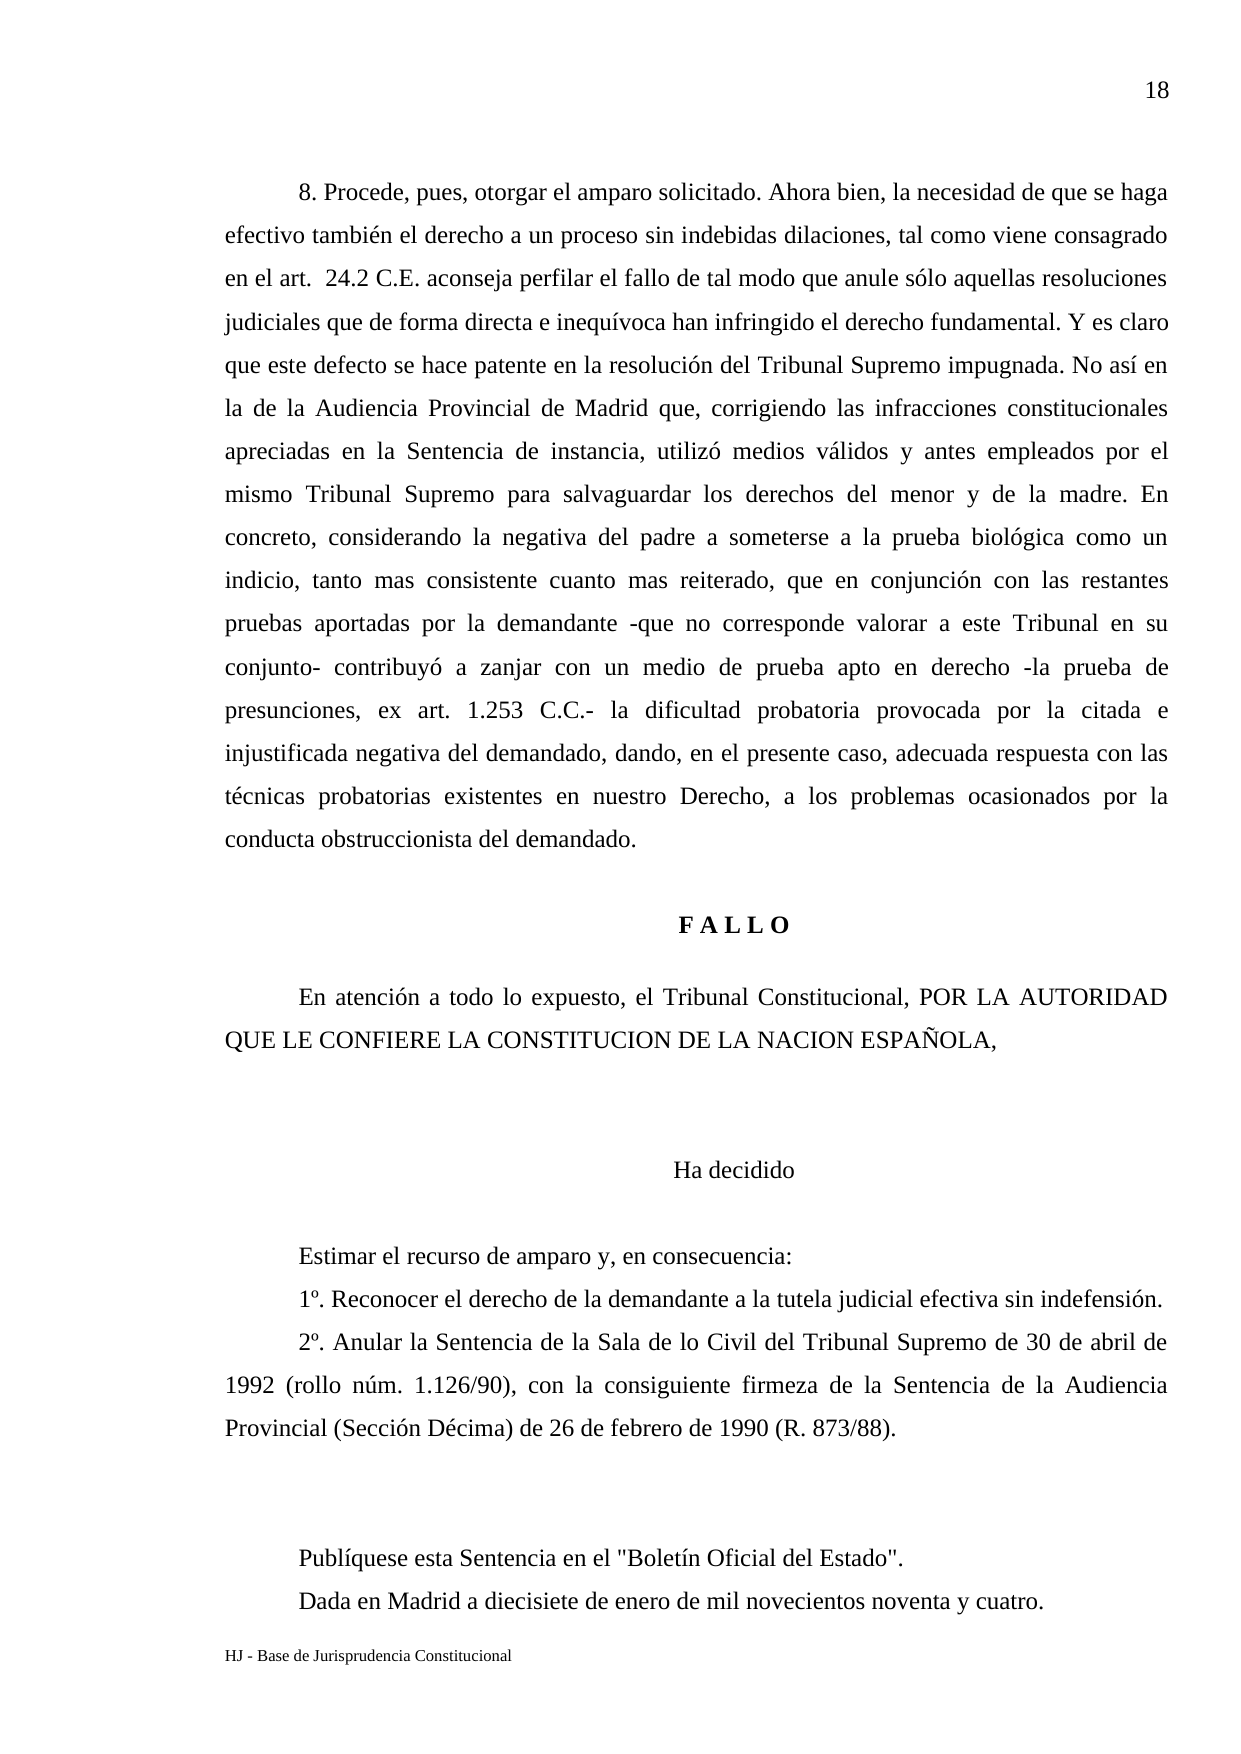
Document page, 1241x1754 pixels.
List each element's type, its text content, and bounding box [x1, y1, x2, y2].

text 2º. Anular la Sentencia de la Sala de lo Civil del Tribunal Supremo de 30 de abril de 1992 (rollo núm. 1.126/90), con la consiguiente firmeza de la Sentencia de la Audiencia Provincial (Sección Décima) de 26 de febrero de 1990 (R. 873/88). [224, 1327, 1169, 1442]
text 8. Procede, pues, otorgar el amparo solicitado. Ahora bien, la necesidad de que se haga efectivo también el derecho a un proceso sin indebidas dilaciones, tal como viene consagrado en el art. 24.2 C.E. aconseja perfilar el fallo de tal modo que anule sólo aquellas resoluciones judiciales que de forma directa e inequívoca han infringido el derecho fundamental. Y es claro que este defecto se hace patente en la resolución del Tribunal Supremo impugnada. No así en la de la Audiencia Provincial de Madrid que, corrigiendo las infracciones constitucionales apreciadas en la Sentencia de instancia, utilizó medios válidos y antes empleados por el mismo Tribunal Supremo para salvaguardar los derechos del menor y de la madre. En concreto, considerando la negativa del padre a someterse a la prueba biológica como un indicio, tanto mas consistente cuanto mas reiterado, que en conjunción con las restantes pruebas aportadas por la demandante -que no corresponde valorar a este Tribunal en su conjunto- contribuyó a zanjar con un medio de prueba apto en derecho -la prueba de presunciones, ex art. 1.253 C.C.- la dificultad probatoria provocada por la citada e injustificada negativa del demandado, dando, en el presente caso, adecuada respuesta con las técnicas probatorias existentes en nuestro Derecho, a los problemas ocasionados por la conducta obstruccionista del demandado. [224, 177, 1169, 853]
text Estimar el recurso de amparo y, en consecuencia: [224, 1241, 1169, 1270]
text Dada en Madrid a diecisiete de enero de mil novecientos noventa y cuatro. [224, 1586, 1169, 1615]
text En atención a todo lo expuesto, el Tribunal Constitucional, POR LA AUTORIDAD QUE LE CONFIERE LA CONSTITUCION DE LA NACION ESPAÑOLA, [224, 982, 1169, 1054]
text Publíquese esta Sentencia en el "Boletín Oficial del Estado". [224, 1543, 1169, 1572]
text 1º. Reconocer el derecho de la demandante a la tutela judicial efectiva sin indefensión. [224, 1284, 1169, 1313]
text Ha decidido [224, 1155, 1169, 1183]
subtitle F A L L O [224, 910, 1169, 939]
